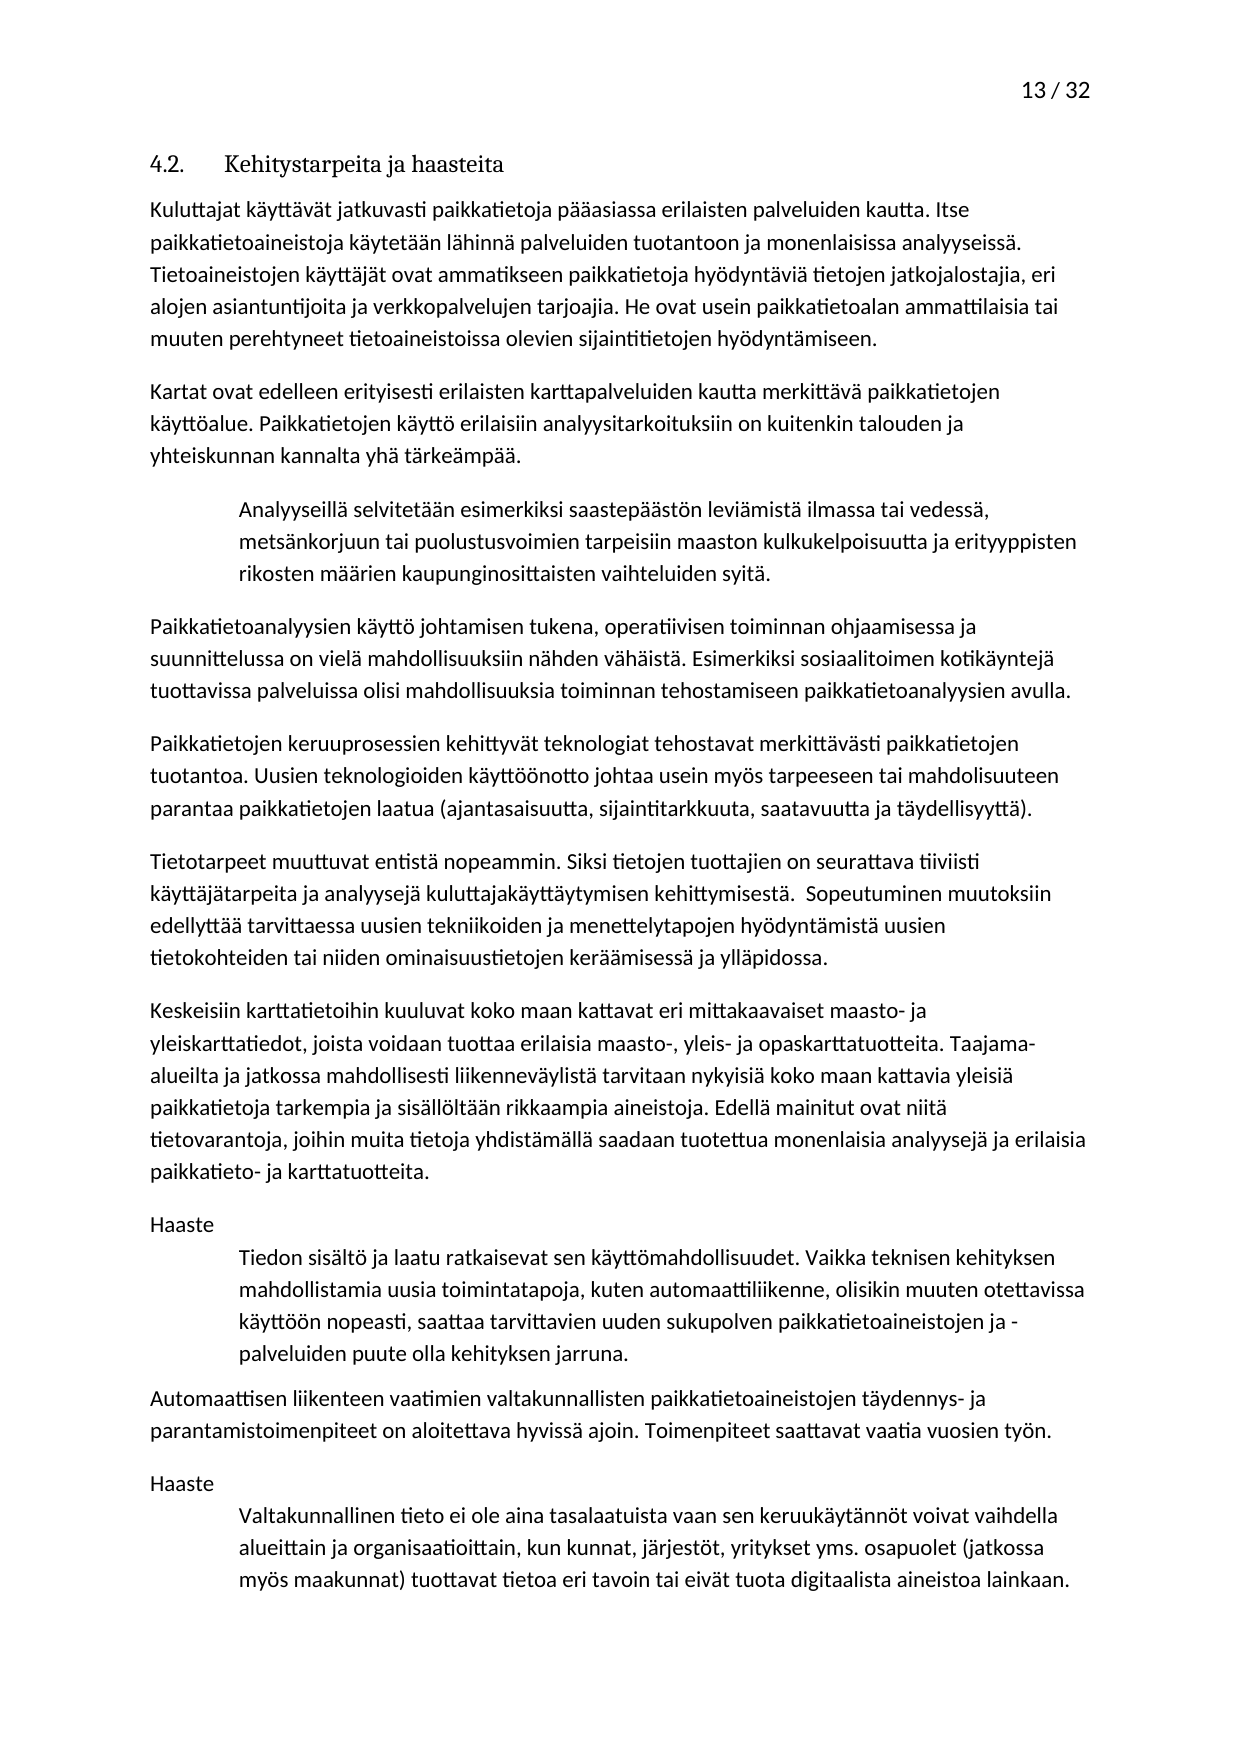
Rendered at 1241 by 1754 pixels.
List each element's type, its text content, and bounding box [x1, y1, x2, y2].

text Kuluttajat käyttävät jatkuvasti paikkatietoja pääasiassa erilaisten palveluiden kautta. Itse paikkatietoaineistoja käytetään lähinnä palveluiden tuotantoon ja monenlaisissa analyyseissä. Tietoaineistojen käyttäjät ovat ammatikseen paikkatietoja hyödyntäviä tietojen jatkojalostajia, eri alojen asiantuntijoita ja verkkopalvelujen tarjoajia. He ovat usein paikkatietoalan ammattilaisia tai muuten perehtyneet tietoaineistoissa olevien sijaintitietojen hyödyntämiseen. [150, 196, 1090, 352]
text Haaste [150, 1210, 1090, 1238]
text Kartat ovat edelleen erityisesti erilaisten karttapalveluiden kautta merkittävä paikkatietojen käyttöalue. Paikkatietojen käyttö erilaisiin analyysitarkoituksiin on kuitenkin talouden ja yhteiskunnan kannalta yhä tärkeämpää. [150, 377, 1090, 470]
text Automaattisen liikenteen vaatimien valtakunnallisten paikkatietoaineistojen täydennys- ja parantamistoimenpiteet on aloitettava hyvissä ajoin. Toimenpiteet saattavat vaatia vuosien työn. [150, 1384, 1090, 1444]
text Tiedon sisältö ja laatu ratkaisevat sen käyttömahdollisuudet. Vaikka teknisen kehityksen mahdollistamia uusia toimintatapoja, kuten automaattiliikenne, olisikin muuten otettavissa käyttöön nopeasti, saattaa tarvittavien uuden sukupolven paikkatietoaineistojen ja -palveluiden puute olla kehityksen jarruna. [239, 1243, 1090, 1367]
text Analyyseillä selvitetään esimerkiksi saastepäästön leviämistä ilmassa tai vedessä, metsänkorjuun tai puolustusvoimien tarpeisiin maaston kulkukelpoisuutta ja erityyppisten rikosten määrien kaupunginosittaisten vaihteluiden syitä. [239, 495, 1090, 587]
text Paikkatietojen keruuprosessien kehittyvät teknologiat tehostavat merkittävästi paikkatietojen tuotantoa. Uusien teknologioiden käyttöönotto johtaa usein myös tarpeeseen tai mahdolisuuteen parantaa paikkatietojen laatua (ajantasaisuutta, sijaintitarkkuuta, saatavuutta ja täydellisyyttä). [150, 729, 1090, 822]
text Paikkatietoanalyysien käyttö johtamisen tukena, operatiivisen toiminnan ohjaamisessa ja suunnittelussa on vielä mahdollisuuksiin nähden vähäistä. Esimerkiksi sosiaalitoimen kotikäyntejä tuottavissa palveluissa olisi mahdollisuuksia toiminnan tehostamiseen paikkatietoanalyysien avulla. [150, 612, 1090, 704]
text Tietotarpeet muuttuvat entistä nopeammin. Siksi tietojen tuottajien on seurattava tiiviisti käyttäjätarpeita ja analyysejä kuluttajakäyttäytymisen kehittymisestä. Sopeutuminen muutoksiin edellyttää tarvittaessa uusien tekniikoiden ja menettelytapojen hyödyntämistä uusien tietokohteiden tai niiden ominaisuustietojen keräämisessä ja ylläpidossa. [150, 847, 1090, 971]
text Keskeisiin karttatietoihin kuuluvat koko maan kattavat eri mittakaavaiset maasto- ja yleiskarttatiedot, joista voidaan tuottaa erilaisia maasto-, yleis- ja opaskarttatuotteita. Taajama-alueilta ja jatkossa mahdollisesti liikenneväylistä tarvitaan nykyisiä koko maan kattavia yleisiä paikkatietoja tarkempia ja sisällöltään rikkaampia aineistoja. Edellä mainitut ovat niitä tietovarantoja, joihin muita tietoja yhdistämällä saadaan tuotettua monenlaisia analyysejä ja erilaisia paikkatieto- ja karttatuotteita. [150, 996, 1090, 1185]
text Haaste [150, 1469, 1090, 1497]
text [239, 1501, 1090, 1594]
list Kehitystarpeita ja haasteita [150, 150, 1090, 179]
